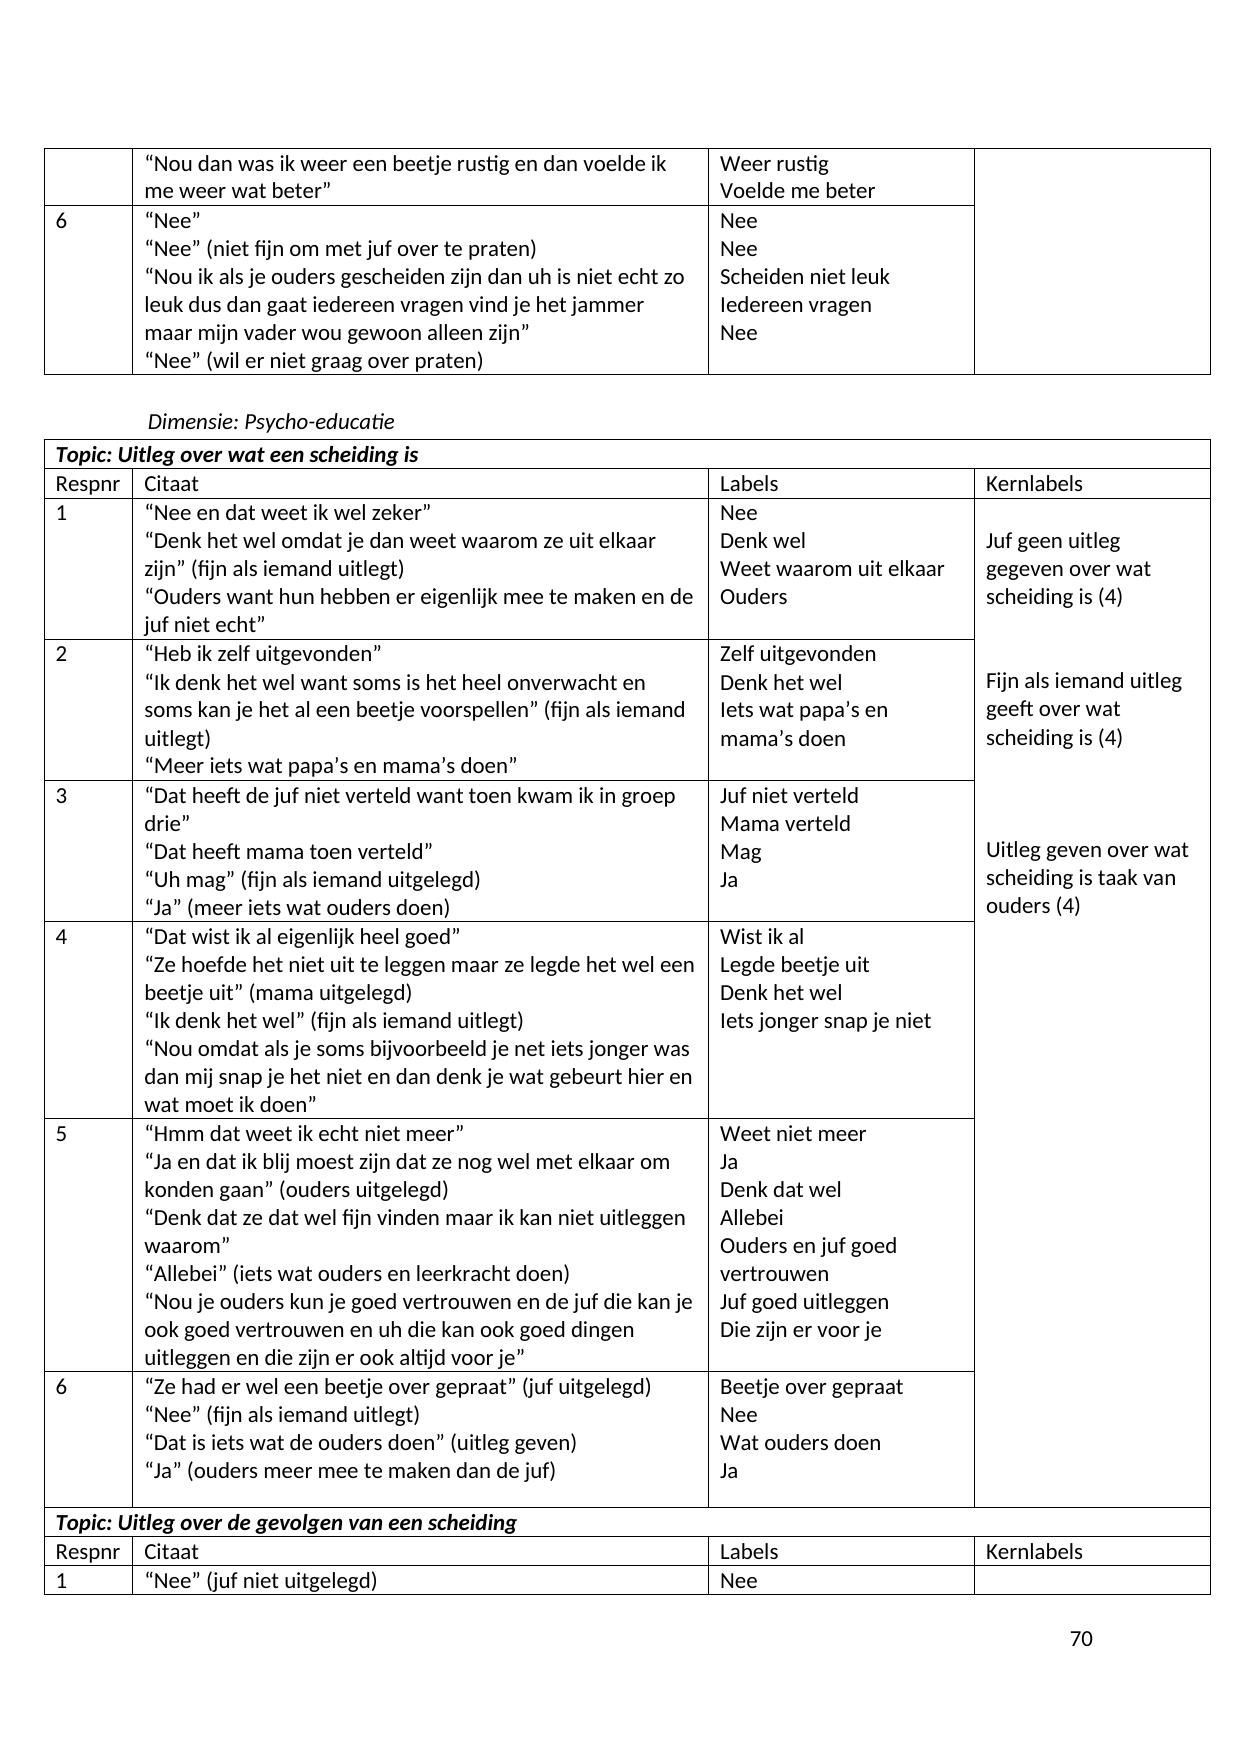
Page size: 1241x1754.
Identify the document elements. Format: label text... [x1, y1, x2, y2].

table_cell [709, 149, 974, 205]
table_cell Labels [709, 1537, 974, 1565]
table_cell 4 [45, 922, 132, 1118]
table_cell Wist ik al Legde beetje uit Denk het wel Iets jonger snap je niet [709, 922, 974, 1118]
table_cell Weet niet meer Ja Denk dat wel Allebei Ouders en juf goed vertrouwen Juf goed uitleggen Die zijn er voor je [709, 1119, 974, 1371]
table_cell 3 [45, 781, 132, 921]
table_cell Respnr [45, 1537, 132, 1565]
table_header Topic: Uitleg over wat een scheiding is [45, 440, 1210, 468]
table_cell “Dat wist ik al eigenlijk heel goed” “Ze hoefde het niet uit te leggen maar ze legde het wel een beetje uit” (mama uitgelegd) “Ik denk het wel” (fijn als iemand uitlegt) “Nou omdat als je soms bijvoorbeeld je net iets jonger was dan mij snap je het niet en dan denk je wat gebeurt hier en wat moet ik doen” [133, 922, 708, 1118]
table_cell “Nee en dat weet ik wel zeker” “Denk het wel omdat je dan weet waarom ze uit elkaar zijn” (fijn als iemand uitlegt) “Ouders want hun hebben er eigenlijk mee te maken en de juf niet echt” [133, 499, 708, 638]
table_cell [133, 1566, 708, 1594]
table_cell Zelf uitgevonden Denk het wel Iets wat papa’s en mama’s doen [709, 640, 974, 780]
table_cell 2 [45, 640, 132, 780]
table_cell 6 [45, 1372, 132, 1507]
table_cell “Ze had er wel een beetje over gepraat” (juf uitgelegd) “Nee” (fijn als iemand uitlegt) “Dat is iets wat de ouders doen” (uitleg geven) “Ja” (ouders meer mee te maken dan de juf) [133, 1372, 708, 1507]
table_cell 5 [45, 149, 132, 205]
table_cell “Heb ik zelf uitgevonden” “Ik denk het wel want soms is het heel onverwacht en soms kan je het al een beetje voorspellen” (fijn als iemand uitlegt) “Meer iets wat papa’s en mama’s doen” [133, 640, 708, 780]
table_cell Respnr [45, 469, 132, 497]
text Dimensie: Psycho-educatie [148, 407, 1093, 435]
table_cell 1 [45, 1566, 132, 1594]
table_cell Topic: Uitleg over de gevolgen van een scheiding [45, 1508, 1210, 1536]
table_cell Beetje over gepraat Nee Wat ouders doen Ja [709, 1372, 974, 1507]
table_cell Citaat [133, 469, 708, 497]
table_cell Nee Nee Scheiden niet leuk Iedereen vragen Nee [709, 206, 974, 374]
table_cell 5 [45, 1119, 132, 1371]
table_cell “Hmm dat weet ik echt niet meer” “Ja en dat ik blij moest zijn dat ze nog wel met elkaar om konden gaan” (ouders uitgelegd) “Denk dat ze dat wel fijn vinden maar ik kan niet uitleggen waarom” “Allebei” (iets wat ouders en leerkracht doen) “Nou je ouders kun je goed vertrouwen en de juf die kan je ook goed vertrouwen en uh die kan ook goed dingen uitleggen en die zijn er ook altijd voor je” [133, 1119, 708, 1371]
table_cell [975, 1566, 1210, 1594]
table_cell 1 [45, 499, 132, 638]
table_cell “Nee” “Nee” (niet fijn om met juf over te praten) “Nou ik als je ouders gescheiden zijn dan uh is niet echt zo leuk dus dan gaat iedereen vragen vind je het jammer maar mijn vader wou gewoon alleen zijn” “Nee” (wil er niet graag over praten) [133, 206, 708, 374]
table_cell Citaat [133, 1537, 708, 1565]
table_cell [133, 149, 708, 205]
table_cell 6 [45, 206, 132, 374]
table_cell Kernlabels [975, 1537, 1210, 1565]
table_cell Nee Volgens mij wel [709, 1566, 974, 1594]
table_cell Kernlabels [975, 469, 1210, 497]
table_cell “Dat heeft de juf niet verteld want toen kwam ik in groep drie” “Dat heeft mama toen verteld” “Uh mag” (fijn als iemand uitgelegd) “Ja” (meer iets wat ouders doen) [133, 781, 708, 921]
table_cell Labels [709, 469, 974, 497]
table_cell Juf niet verteld Mama verteld Mag Ja [709, 781, 974, 921]
table_cell Juf geen uitleg gegeven over wat scheiding is (4) Fijn als iemand uitleg geeft over wat scheiding is (4) Uitleg geven over wat scheiding is taak van ouders (4) [975, 499, 1210, 1507]
table_cell Nee Denk wel Weet waarom uit elkaar Ouders [709, 499, 974, 638]
